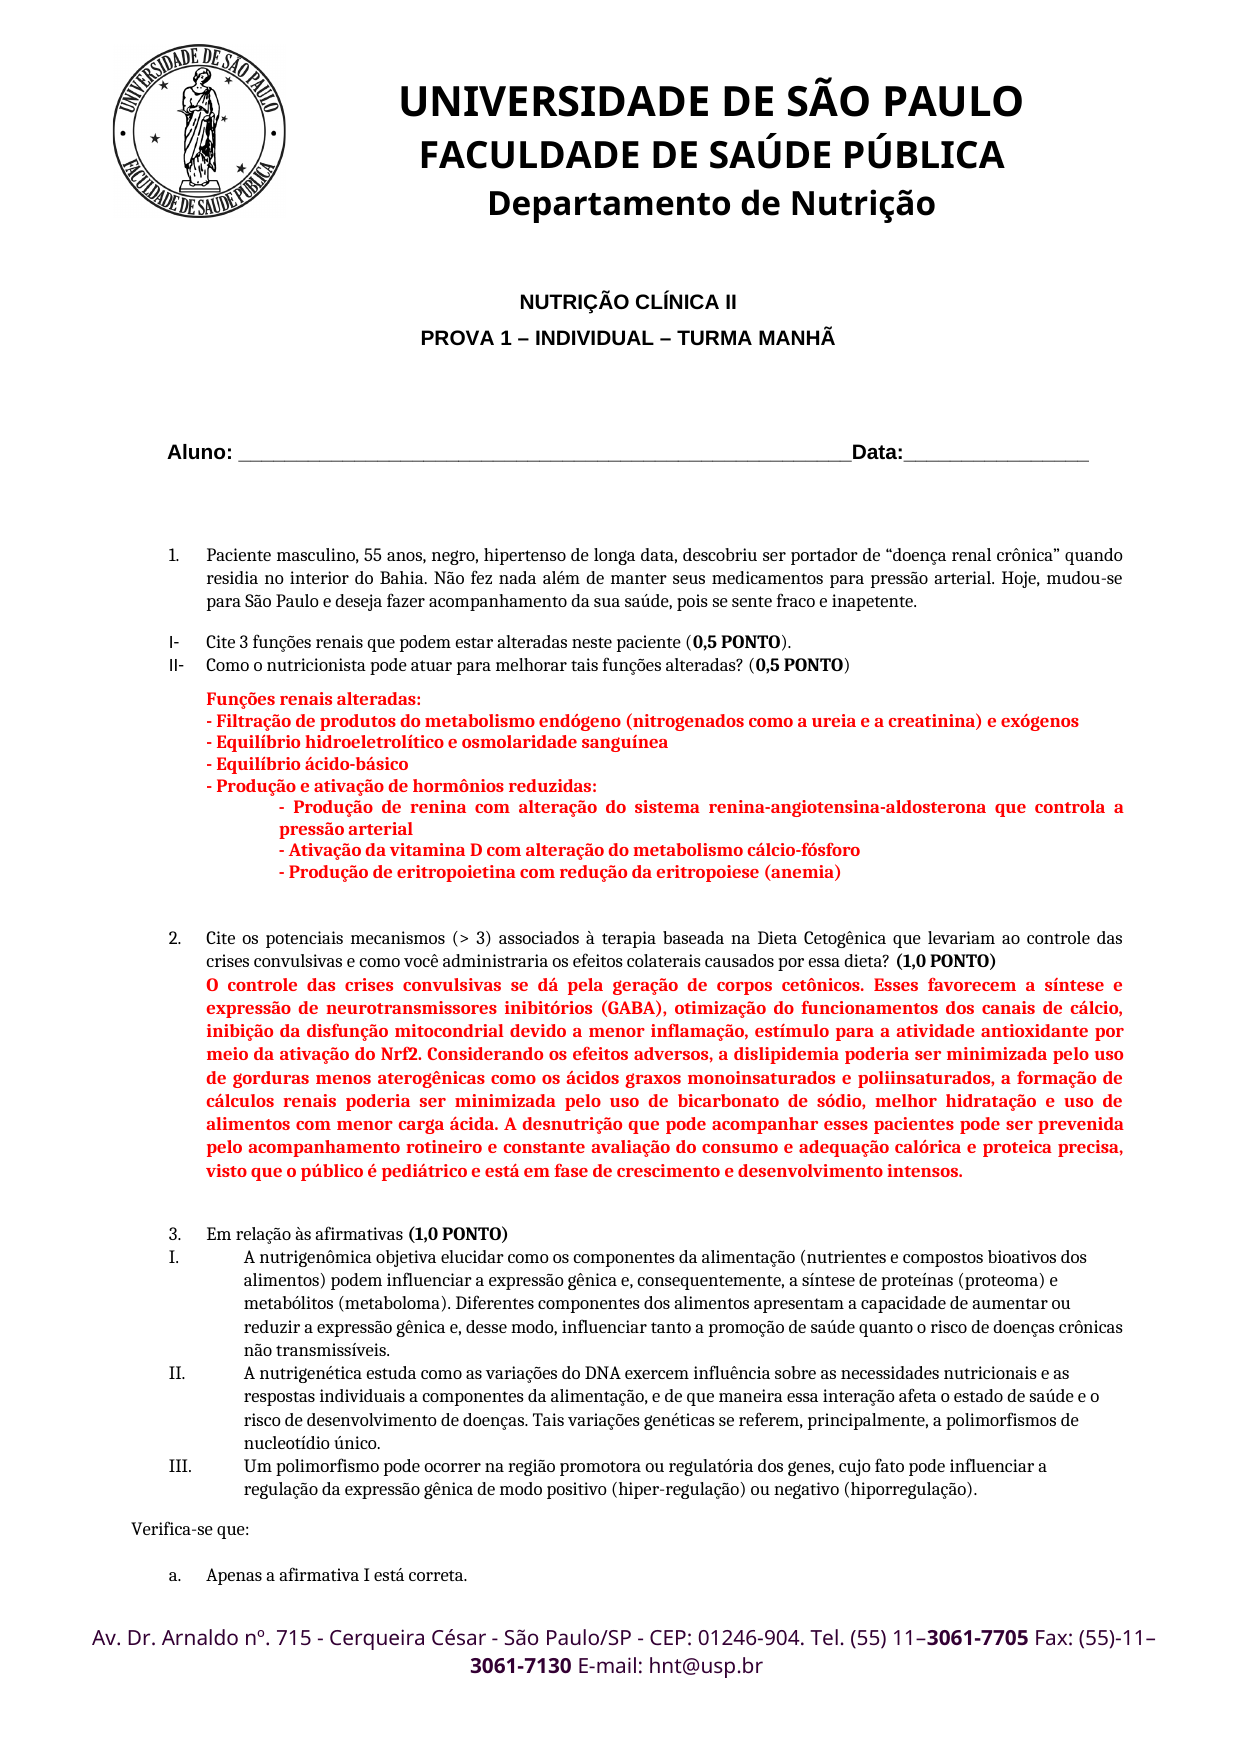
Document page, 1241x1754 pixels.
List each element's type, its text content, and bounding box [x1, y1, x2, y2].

list - Ativação da vitamina D com alteração do metabolismo cálcio-fósforo [206, 840, 1125, 861]
text PROVA 1 – INDIVIDUAL – TURMA MANHÃ [131, 326, 1125, 350]
picture [112, 44, 286, 218]
list Um polimorfismo pode ocorrer na região promotora ou regulatória dos genes, cujo fato pode influenciar a regulação da expressão gênica de modo positivo (hiper-regulação) ou negativo (hiporregulação). [169, 1456, 1125, 1500]
list Cite 3 funções renais que podem estar alteradas neste paciente (0,5 PONTO). [169, 631, 1125, 653]
list Cite os potenciais mecanismos (> 3) associados à terapia baseada na Dieta Cetogênica que levariam ao controle das crises convulsivas e como você administraria os efeitos colaterais causados por essa dieta? (1,0 PONTO) [169, 928, 1125, 973]
list Apenas a afirmativa I está correta. [169, 1564, 1125, 1586]
list - Produção e ativação de hormônios reduzidas: [206, 775, 1125, 797]
list Como o nutricionista pode atuar para melhorar tais funções alteradas? (0,5 PONTO) [169, 653, 1125, 676]
list - Equilíbrio hidroeletrolítico e osmolaridade sanguínea [206, 732, 1125, 754]
list - Equilíbrio ácido-básico [206, 754, 1125, 775]
text O controle das crises convulsivas se dá pela geração de corpos cetônicos. Esses favorecem a síntese e expressão de neurotransmissores inibitórios (GABA), otimização do funcionamentos dos canais de cálcio, inibição da disfunção mitocondrial devido a menor inflamação, estímulo para a atividade antioxidante por meio da ativação do Nrf2. Considerando os efeitos adversos, a dislipidemia poderia ser minimizada pelo uso de gorduras menos aterogênicas como os ácidos graxos monoinsaturados e poliinsaturados, a formação de cálculos renais poderia ser minimizada pelo uso de bicarbonato de sódio, melhor hidratação e uso de alimentos com menor carga ácida. A desnutrição que pode acompanhar esses pacientes pode ser prevenida pelo acompanhamento rotineiro e constante avaliação do consumo e adequação calórica e proteica precisa, visto que o público é pediátrico e está em fase de crescimento e desenvolvimento intensos. [206, 974, 1125, 1182]
list A nutrigenética estuda como as variações do DNA exercem influência sobre as necessidades nutricionais e as respostas individuais a componentes da alimentação, e de que maneira essa interação afeta o estado de saúde e o risco de desenvolvimento de doenças. Tais variações genéticas se referem, principalmente, a polimorfismos de nucleotídio único. [169, 1363, 1125, 1454]
list Em relação às afirmativas (1,0 PONTO) [169, 1223, 1125, 1245]
list - Produção de eritropoietina com redução da eritropoiese (anemia) [206, 861, 1125, 883]
list Funções renais alteradas: [206, 689, 1125, 711]
list A nutrigenômica objetiva elucidar como os componentes da alimentação (nutrientes e compostos bioativos dos alimentos) podem influenciar a expressão gênica e, consequentemente, a síntese de proteínas (proteoma) e metabólitos (metaboloma). Diferentes componentes dos alimentos apresentam a capacidade de aumentar ou reduzir a expressão gênica e, desse modo, influenciar tanto a promoção de saúde quanto o risco de doenças crônicas não transmissíveis. [169, 1246, 1125, 1361]
list - Filtração de produtos do metabolismo endógeno (nitrogenados como a ureia e a creatinina) e exógenos [206, 711, 1125, 732]
list Paciente masculino, 55 anos, negro, hipertenso de longa data, descobriu ser portador de “doença renal crônica” quando residia no interior do Bahia. Não fez nada além de manter seus medicamentos para pressão arterial. Hoje, mudou-se para São Paulo e deseja fazer acompanhamento da sua saúde, pois se sente fraco e inapetente. [169, 544, 1125, 612]
list - Produção de renina com alteração do sistema renina-angiotensina-aldosterona que controla a pressão arterial [279, 797, 1125, 840]
text Verifica-se que: [131, 1519, 1125, 1540]
text Aluno: _____________________________________________________Data:________________ [131, 439, 1125, 463]
text NUTRIÇÃO CLÍNICA II [131, 290, 1125, 314]
